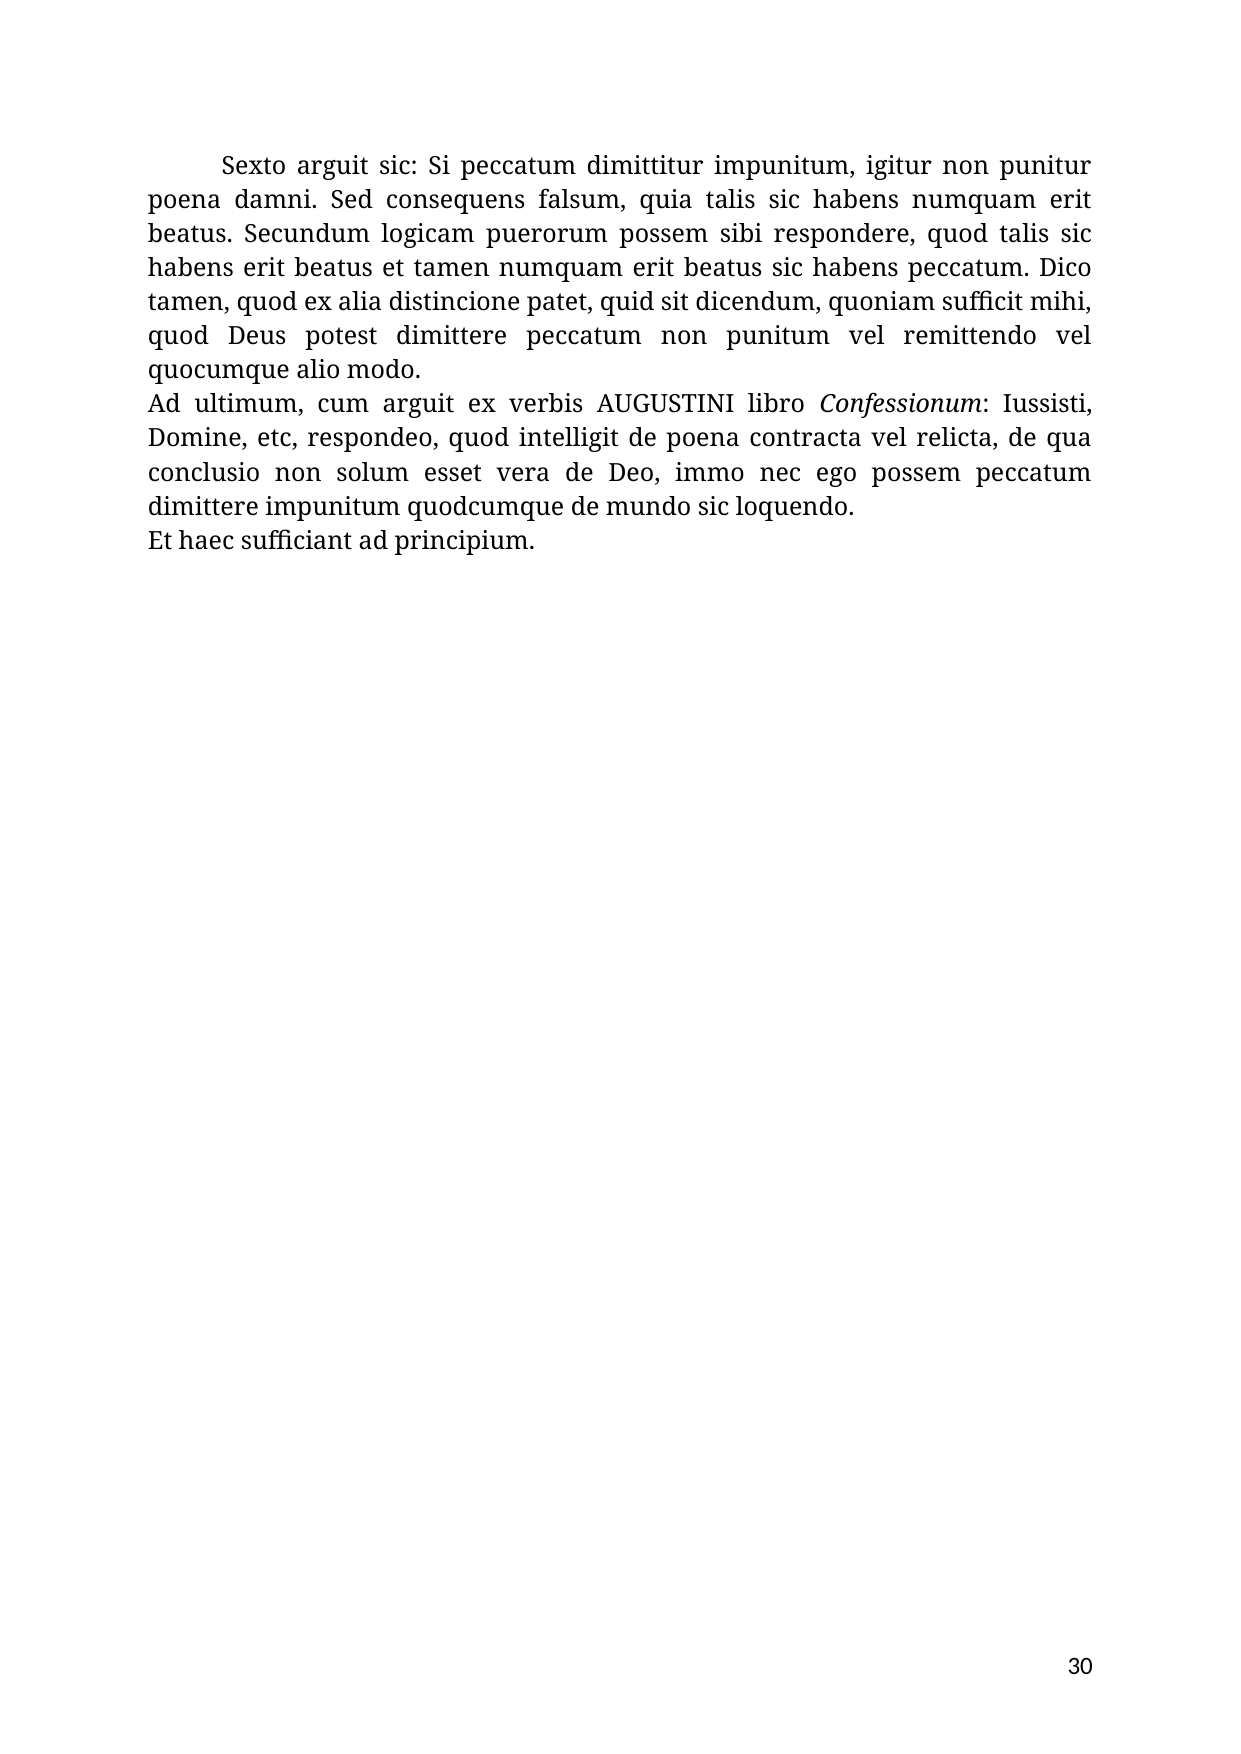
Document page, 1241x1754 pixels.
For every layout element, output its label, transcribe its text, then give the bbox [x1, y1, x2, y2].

text Et haec sufficiant ad principium. [148, 522, 1093, 556]
text Sexto arguit sic: Si peccatum dimittitur impunitum, igitur non punitur poena damni. Sed consequens falsum, quia talis sic habens numquam erit beatus. Secundum logicam puerorum possem sibi respondere, quod talis sic habens erit beatus et tamen numquam erit beatus sic habens peccatum. Dico tamen, quod ex alia distincione patet, quid sit dicendum, quoniam sufficit mihi, quod Deus potest dimittere peccatum non punitum vel remittendo vel quocumque alio modo. [148, 148, 1093, 386]
text Ad ultimum, cum arguit ex verbis AUGUSTINI libro Confessionum: Iussisti, Domine, etc, respondeo, quod intelligit de poena contracta vel relicta, de qua conclusio non solum esset vera de Deo, immo nec ego possem peccatum dimittere impunitum quodcumque de mundo sic loquendo. [148, 386, 1093, 522]
